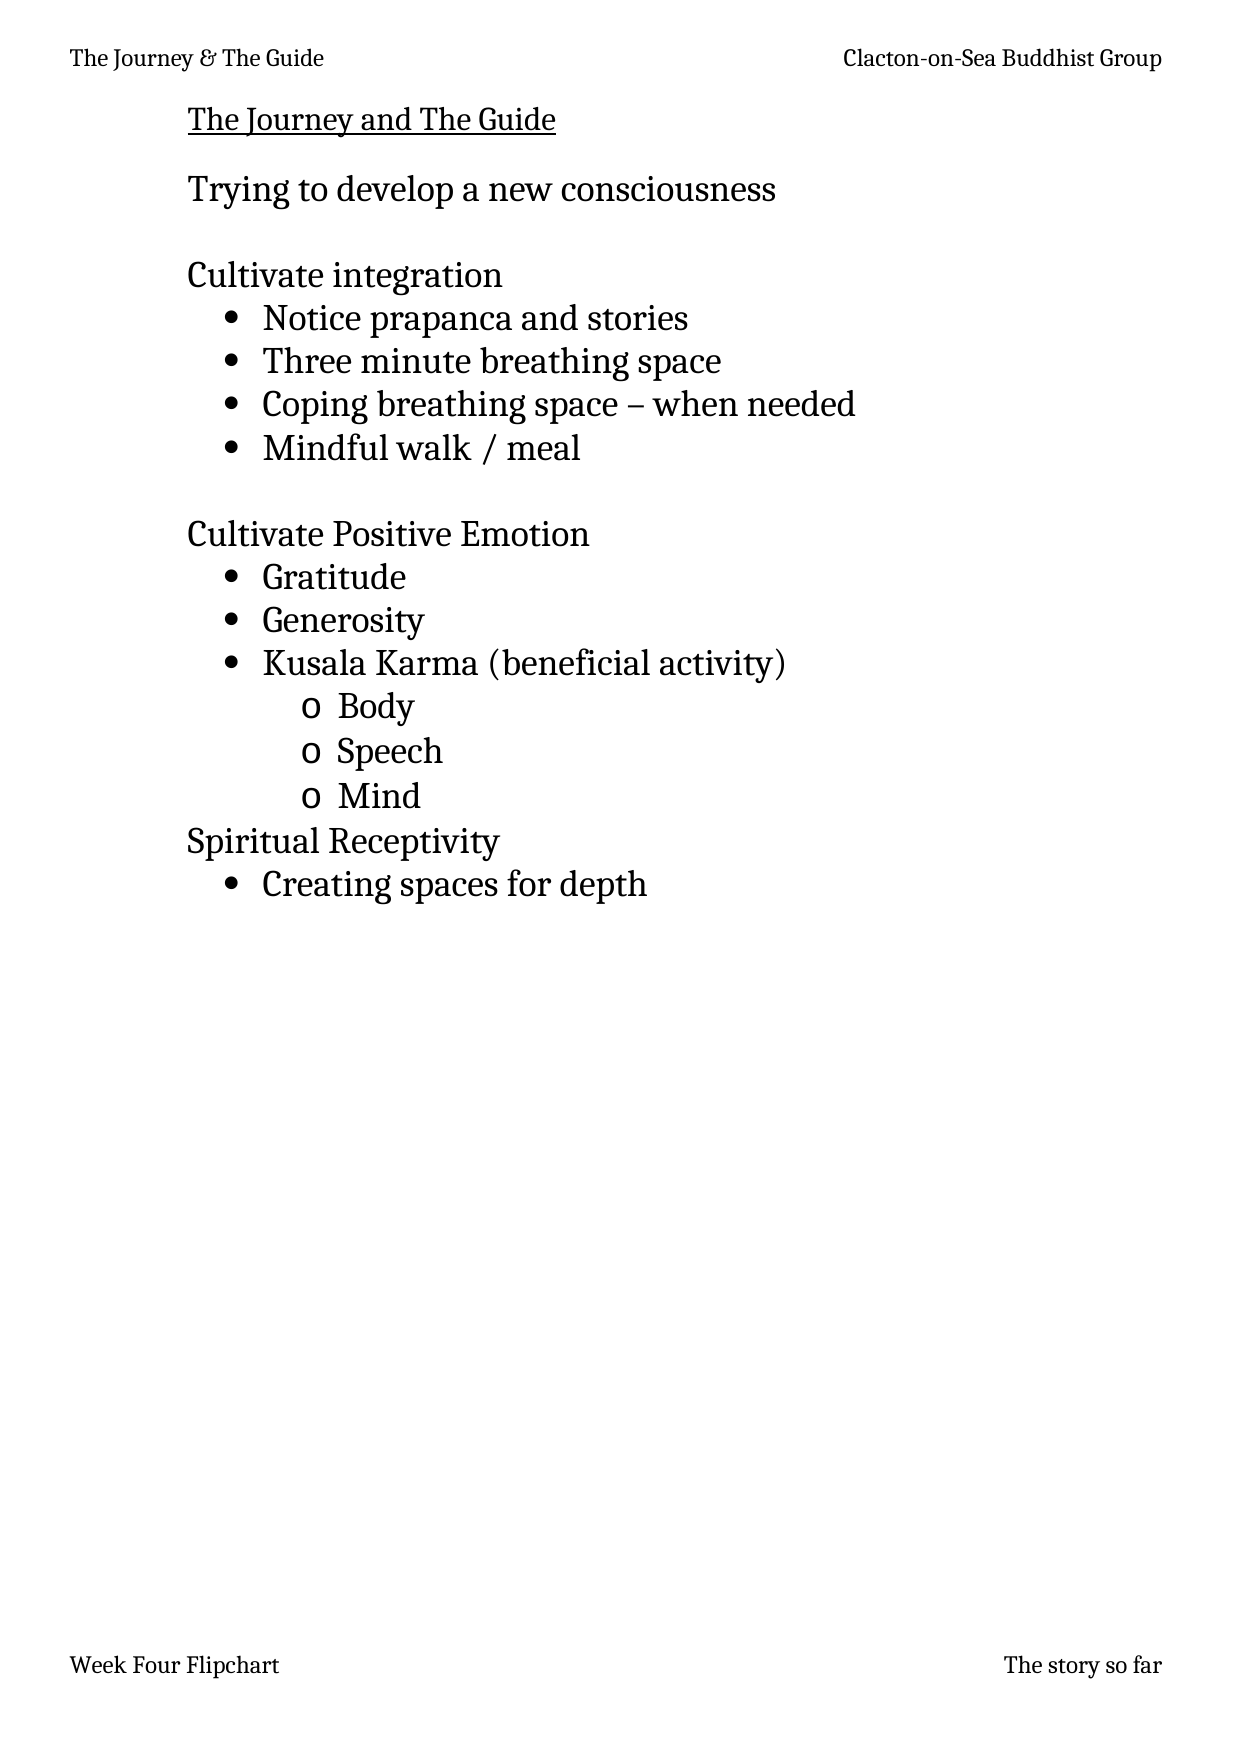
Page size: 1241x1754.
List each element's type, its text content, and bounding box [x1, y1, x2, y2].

list Gratitude [225, 556, 1053, 599]
text Spiritual Receptivity [187, 820, 1053, 863]
text The Journey and The Guide [187, 100, 1053, 139]
list Body [300, 685, 1053, 730]
list Three minute breathing space [225, 340, 1053, 383]
text Cultivate Positive Emotion [187, 512, 1053, 556]
list Mindful walk / meal [225, 426, 1053, 469]
text Trying to develop a new consciousness [187, 167, 1053, 211]
list Generosity [225, 599, 1053, 642]
list Mind [300, 775, 1053, 820]
list Notice prapanca and stories [225, 297, 1053, 340]
list Kusala Karma (beneficial activity) [225, 642, 1053, 685]
list Speech [300, 730, 1053, 775]
list Coping breathing space – when needed [225, 383, 1053, 426]
list Creating spaces for depth [225, 863, 1053, 906]
text Cultivate integration [187, 254, 1053, 297]
